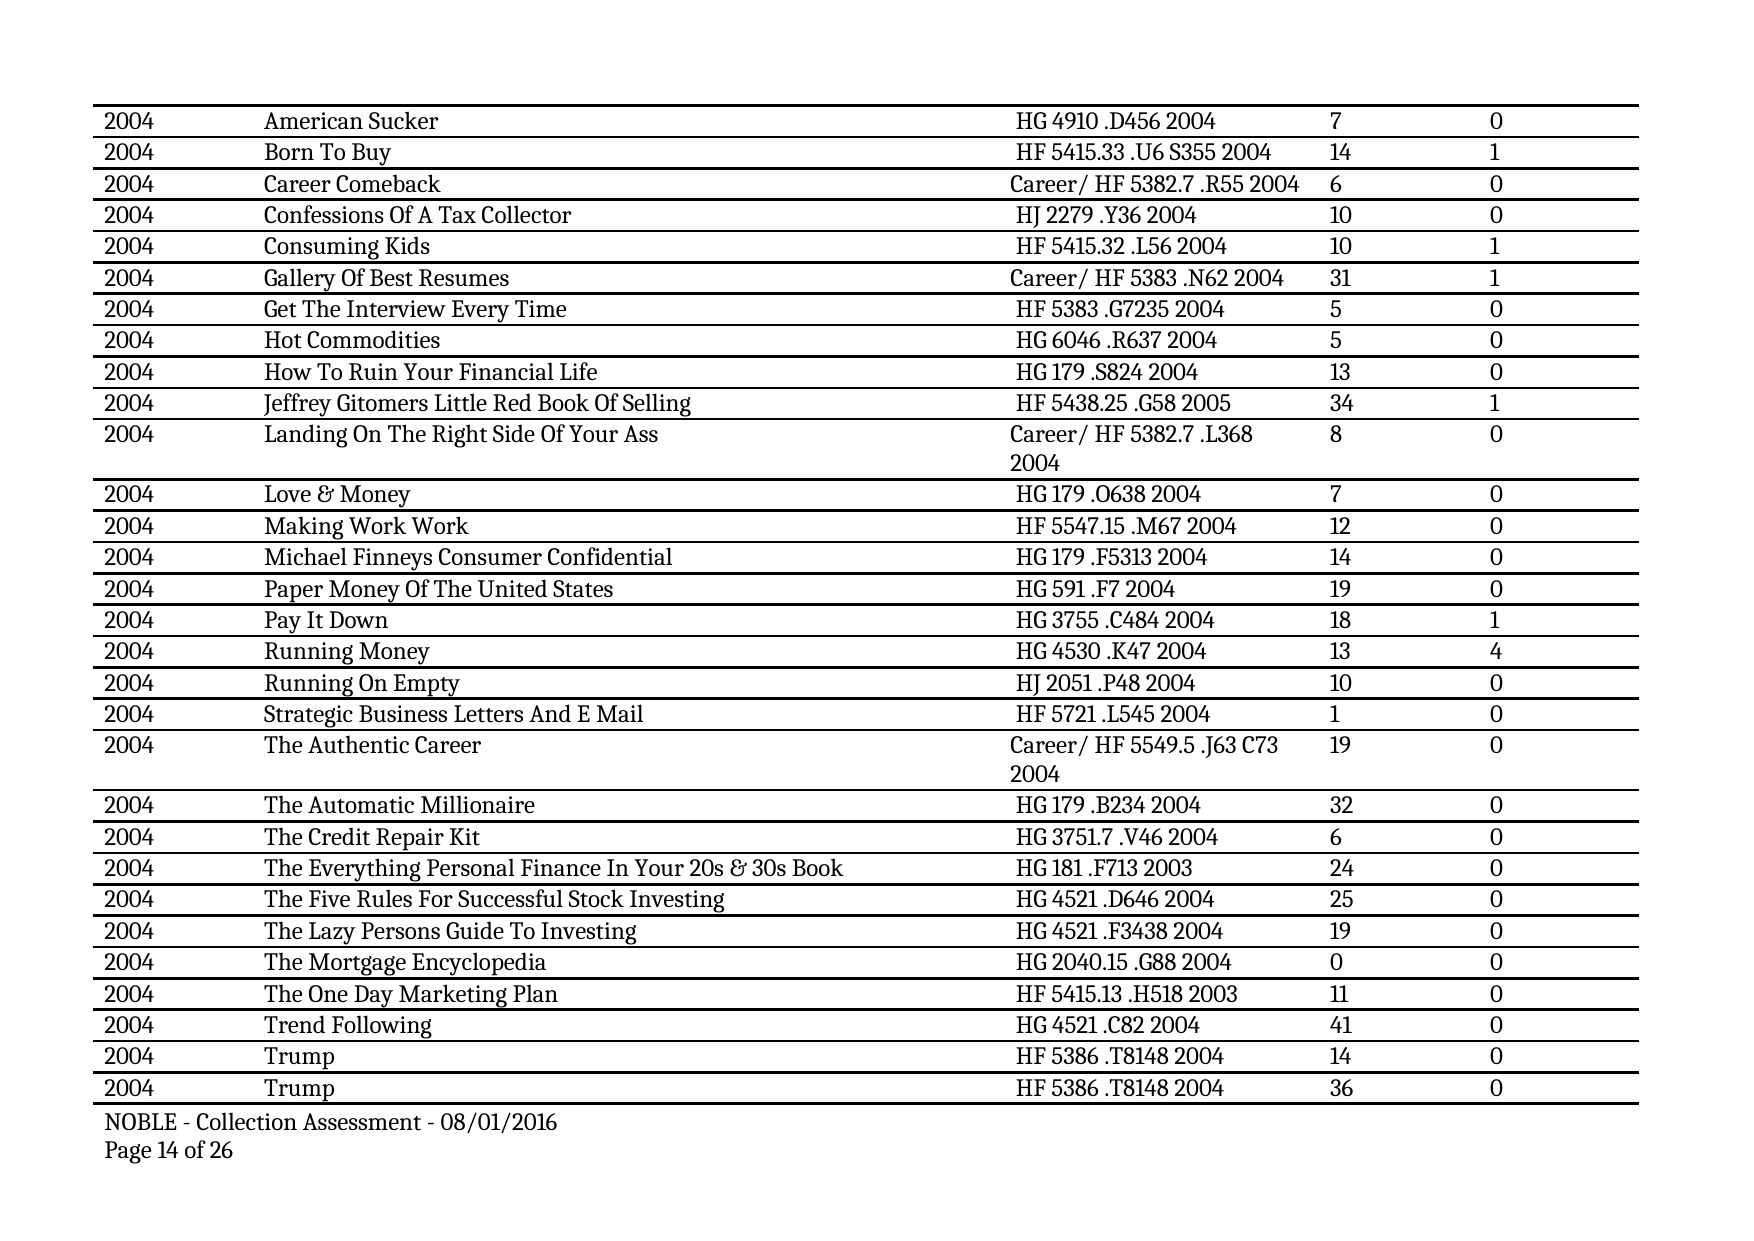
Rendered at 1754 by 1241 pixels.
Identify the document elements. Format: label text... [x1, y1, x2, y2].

table_cell HG 179 .F5313 2004 [999, 543, 1319, 572]
table_cell Trend Following [253, 1011, 999, 1039]
table_cell HF 5415.33 .U6 S355 2004 [999, 138, 1319, 167]
table_cell Career/ HF 5549.5 .J63 C73 2004 [999, 731, 1319, 789]
table_cell The Mortgage Encyclopedia [253, 948, 999, 977]
table_cell The One Day Marketing Plan [253, 980, 999, 1008]
table_cell 1 [1479, 264, 1638, 292]
table_cell HG 2040.15 .G88 2004 [999, 948, 1319, 977]
table_cell Running On Empty [253, 669, 999, 697]
table_cell HG 4521 .C82 2004 [999, 1011, 1319, 1039]
table_cell American Sucker [253, 107, 999, 136]
table_cell 0 [1479, 669, 1638, 697]
table_cell 18 [1319, 606, 1478, 634]
table_cell 0 [1479, 886, 1638, 914]
table_cell 0 [1479, 854, 1638, 883]
table_cell 41 [1319, 1011, 1478, 1039]
table_cell The Authentic Career [253, 731, 999, 789]
table_cell 2004 [93, 575, 253, 603]
table_cell Jeffrey Gitomers Little Red Book Of Selling [253, 389, 999, 418]
table_cell 36 [1319, 1074, 1478, 1102]
table_cell 13 [1319, 637, 1478, 666]
table_cell 0 [1479, 201, 1638, 229]
table_cell HG 3755 .C484 2004 [999, 606, 1319, 634]
table_cell 5 [1319, 295, 1478, 324]
table_cell HG 6046 .R637 2004 [999, 326, 1319, 355]
table_cell 1 [1479, 138, 1638, 167]
table_cell 0 [1479, 358, 1638, 386]
table_cell HJ 2279 .Y36 2004 [999, 201, 1319, 229]
table_cell 0 [1479, 948, 1638, 977]
table_cell 2004 [93, 1011, 253, 1039]
table_cell HG 591 .F7 2004 [999, 575, 1319, 603]
table_cell 2004 [93, 201, 253, 229]
table_cell 1 [1479, 232, 1638, 261]
table_cell Paper Money Of The United States [253, 575, 999, 603]
table_cell 2004 [93, 886, 253, 914]
table_cell 8 [1319, 420, 1478, 478]
table_cell HG 179 .S824 2004 [999, 358, 1319, 386]
table_cell 2004 [93, 481, 253, 509]
table_cell 6 [1319, 823, 1478, 851]
table_cell 0 [1479, 295, 1638, 324]
table_cell 7 [1319, 107, 1478, 136]
table_cell 10 [1319, 232, 1478, 261]
table_cell Confessions Of A Tax Collector [253, 201, 999, 229]
table_cell Born To Buy [253, 138, 999, 167]
table_cell 0 [1479, 791, 1638, 820]
table_cell 2004 [93, 389, 253, 418]
table_cell 2004 [93, 326, 253, 355]
table_cell 2004 [93, 512, 253, 541]
table_cell 2004 [93, 170, 253, 198]
table_cell HF 5547.15 .M67 2004 [999, 512, 1319, 541]
table_cell Career/ HF 5383 .N62 2004 [999, 264, 1319, 292]
table_cell Career/ HF 5382.7 .L368 2004 [999, 420, 1319, 478]
table_cell 2004 [93, 107, 253, 136]
table_cell HF 5721 .L545 2004 [999, 700, 1319, 729]
table_cell Running Money [253, 637, 999, 666]
table_cell 0 [1479, 731, 1638, 789]
table_cell HG 4910 .D456 2004 [999, 107, 1319, 136]
table_cell 14 [1319, 138, 1478, 167]
table_cell 0 [1479, 543, 1638, 572]
table_cell 2004 [93, 731, 253, 789]
table_cell HJ 2051 .P48 2004 [999, 669, 1319, 697]
table_cell 0 [1479, 170, 1638, 198]
table_cell 2004 [93, 854, 253, 883]
table_cell Strategic Business Letters And E Mail [253, 700, 999, 729]
table_cell Love & Money [253, 481, 999, 509]
table_cell 2004 [93, 917, 253, 946]
table_cell Hot Commodities [253, 326, 999, 355]
table_cell 2004 [93, 669, 253, 697]
table_cell 24 [1319, 854, 1478, 883]
table_cell HG 3751.7 .V46 2004 [999, 823, 1319, 851]
table_cell 0 [1479, 823, 1638, 851]
table_cell 2004 [93, 606, 253, 634]
table_cell 2004 [93, 700, 253, 729]
table_cell The Everything Personal Finance In Your 20s & 30s Book [253, 854, 999, 883]
table_cell 0 [1319, 948, 1478, 977]
table_cell 31 [1319, 264, 1478, 292]
table_cell 0 [1479, 700, 1638, 729]
table_cell 2004 [93, 543, 253, 572]
table_cell 0 [1479, 917, 1638, 946]
table_cell 32 [1319, 791, 1478, 820]
table_cell HG 4530 .K47 2004 [999, 637, 1319, 666]
table_cell HG 4521 .D646 2004 [999, 886, 1319, 914]
table_cell HF 5383 .G7235 2004 [999, 295, 1319, 324]
table_cell 1 [1479, 606, 1638, 634]
table_cell HG 179 .O638 2004 [999, 481, 1319, 509]
table_cell 0 [1479, 326, 1638, 355]
table_cell 2004 [93, 637, 253, 666]
table_cell 2004 [93, 823, 253, 851]
table_cell 0 [1479, 1074, 1638, 1102]
table_cell 12 [1319, 512, 1478, 541]
table_cell Trump [253, 1042, 999, 1071]
table_cell Trump [253, 1074, 999, 1102]
table_cell 2004 [93, 948, 253, 977]
table_cell The Five Rules For Successful Stock Investing [253, 886, 999, 914]
table_cell HF 5415.13 .H518 2003 [999, 980, 1319, 1008]
table_cell 19 [1319, 575, 1478, 603]
table_cell 0 [1479, 512, 1638, 541]
table_cell 2004 [93, 1042, 253, 1071]
table_cell 0 [1479, 1042, 1638, 1071]
table_cell The Automatic Millionaire [253, 791, 999, 820]
table_cell 10 [1319, 669, 1478, 697]
table_cell 11 [1319, 980, 1478, 1008]
table_cell 2004 [93, 1074, 253, 1102]
table_cell 2004 [93, 232, 253, 261]
table_cell Pay It Down [253, 606, 999, 634]
table_cell 0 [1479, 481, 1638, 509]
table_cell 4 [1479, 637, 1638, 666]
table_cell 2004 [93, 980, 253, 1008]
table_cell Get The Interview Every Time [253, 295, 999, 324]
table_cell HF 5415.32 .L56 2004 [999, 232, 1319, 261]
table_cell 34 [1319, 389, 1478, 418]
table_cell 0 [1479, 107, 1638, 136]
table_cell 0 [1479, 980, 1638, 1008]
table_cell The Credit Repair Kit [253, 823, 999, 851]
table_cell 0 [1479, 420, 1638, 478]
table_cell HG 181 .F713 2003 [999, 854, 1319, 883]
table_cell 14 [1319, 543, 1478, 572]
table_cell 2004 [93, 264, 253, 292]
table_cell 25 [1319, 886, 1478, 914]
table_cell 19 [1319, 917, 1478, 946]
table_cell 13 [1319, 358, 1478, 386]
table_cell 0 [1479, 1011, 1638, 1039]
table_cell The Lazy Persons Guide To Investing [253, 917, 999, 946]
table_cell HG 4521 .F3438 2004 [999, 917, 1319, 946]
table_cell 1 [1319, 700, 1478, 729]
table_cell 19 [1319, 731, 1478, 789]
table_cell 10 [1319, 201, 1478, 229]
table_cell 5 [1319, 326, 1478, 355]
table_cell 2004 [93, 295, 253, 324]
table_cell 7 [1319, 481, 1478, 509]
table_cell 1 [1479, 389, 1638, 418]
table_cell Career Comeback [253, 170, 999, 198]
table_cell Career/ HF 5382.7 .R55 2004 [999, 170, 1319, 198]
table_cell Making Work Work [253, 512, 999, 541]
table_cell Gallery Of Best Resumes [253, 264, 999, 292]
table_cell Consuming Kids [253, 232, 999, 261]
table_cell HF 5386 .T8148 2004 [999, 1042, 1319, 1071]
table_cell HG 179 .B234 2004 [999, 791, 1319, 820]
table_cell Michael Finneys Consumer Confidential [253, 543, 999, 572]
table_cell 2004 [93, 420, 253, 478]
table_cell 2004 [93, 358, 253, 386]
table_cell 2004 [93, 791, 253, 820]
table_cell HF 5438.25 .G58 2005 [999, 389, 1319, 418]
table_cell HF 5386 .T8148 2004 [999, 1074, 1319, 1102]
table_cell 14 [1319, 1042, 1478, 1071]
table_cell 0 [1479, 575, 1638, 603]
table_cell How To Ruin Your Financial Life [253, 358, 999, 386]
table_cell Landing On The Right Side Of Your Ass [253, 420, 999, 478]
table_cell 6 [1319, 170, 1478, 198]
table_cell 2004 [93, 138, 253, 167]
